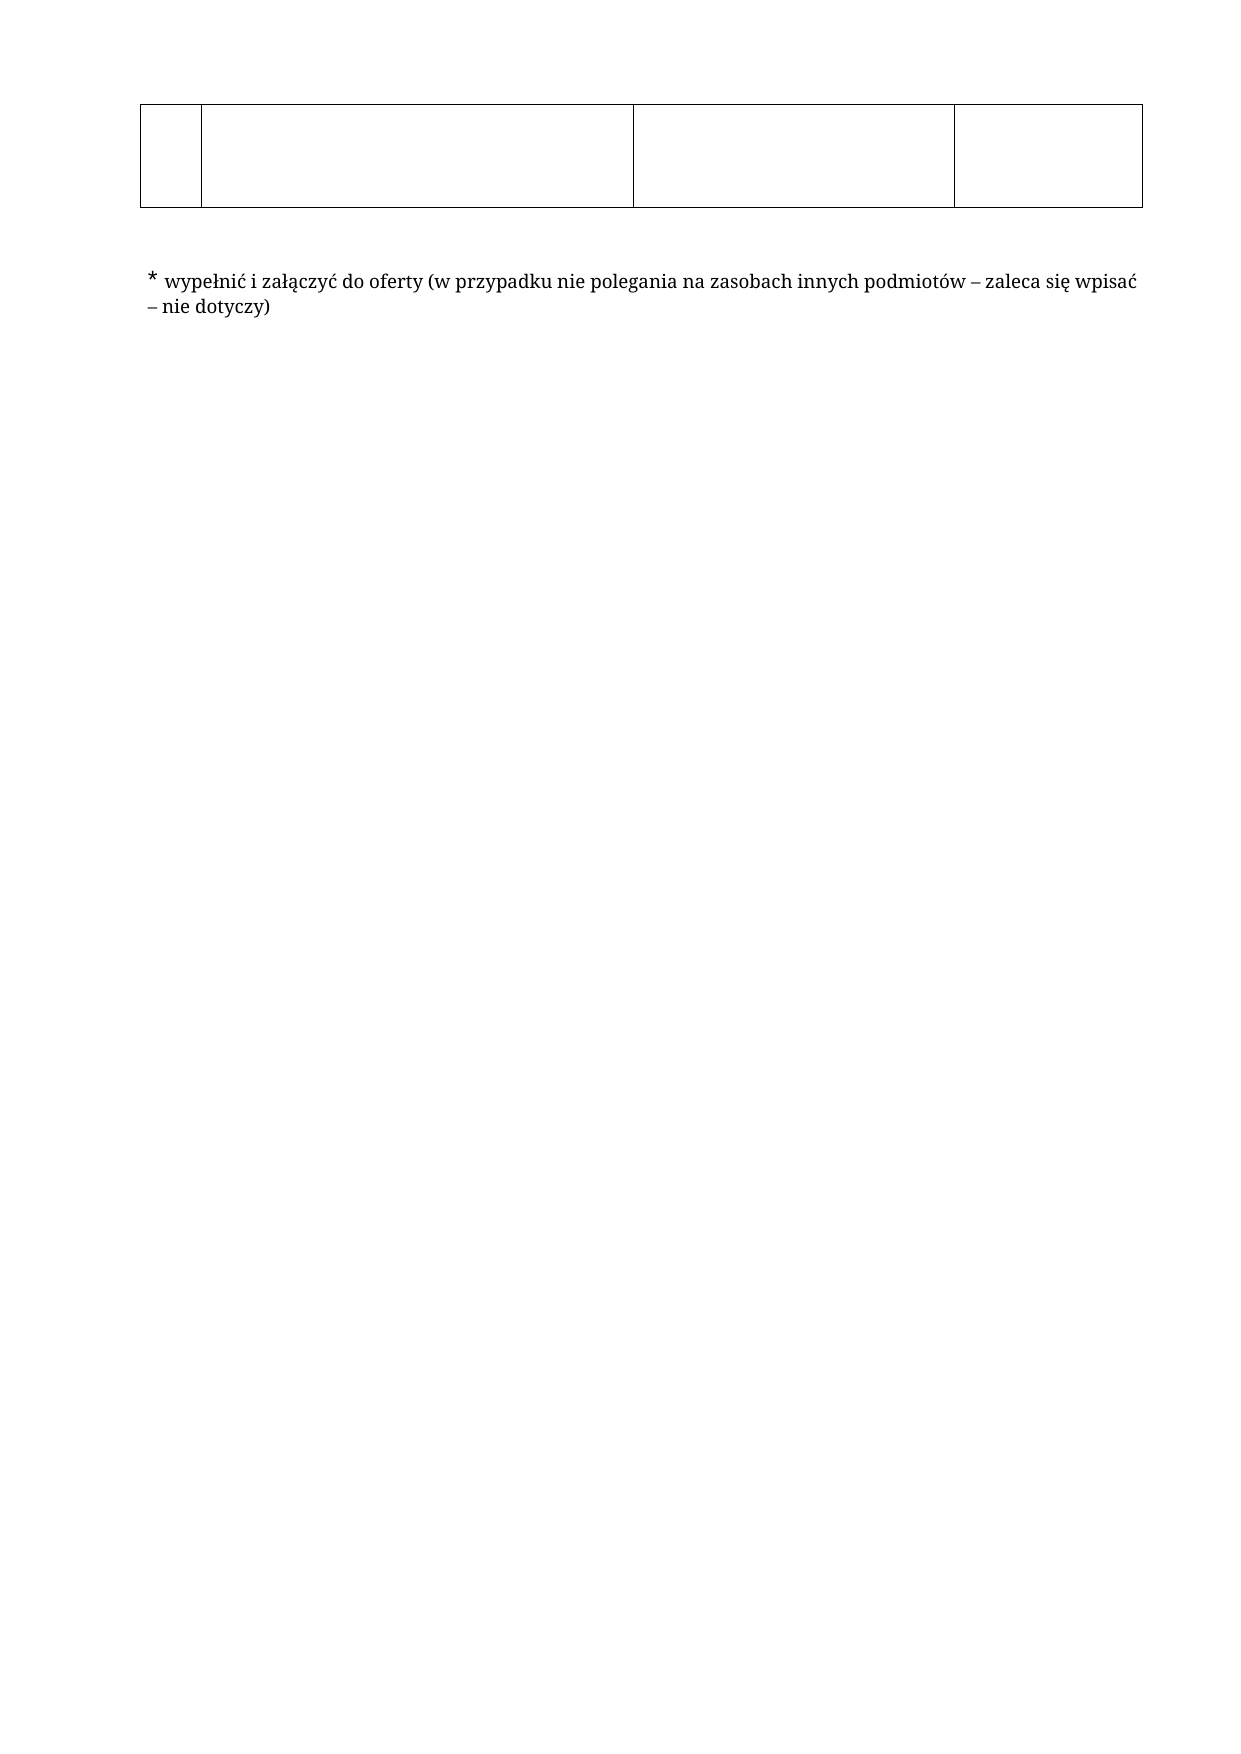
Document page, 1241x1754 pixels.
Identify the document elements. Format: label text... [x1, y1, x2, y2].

table_cell [202, 105, 633, 207]
table_cell [634, 105, 954, 207]
table_cell [141, 105, 201, 207]
table_cell [955, 105, 1142, 207]
text * wypełnić i załączyć do oferty (w przypadku nie polegania na zasobach innych podmiotów – zaleca się wpisać – nie dotyczy) [148, 265, 1144, 319]
